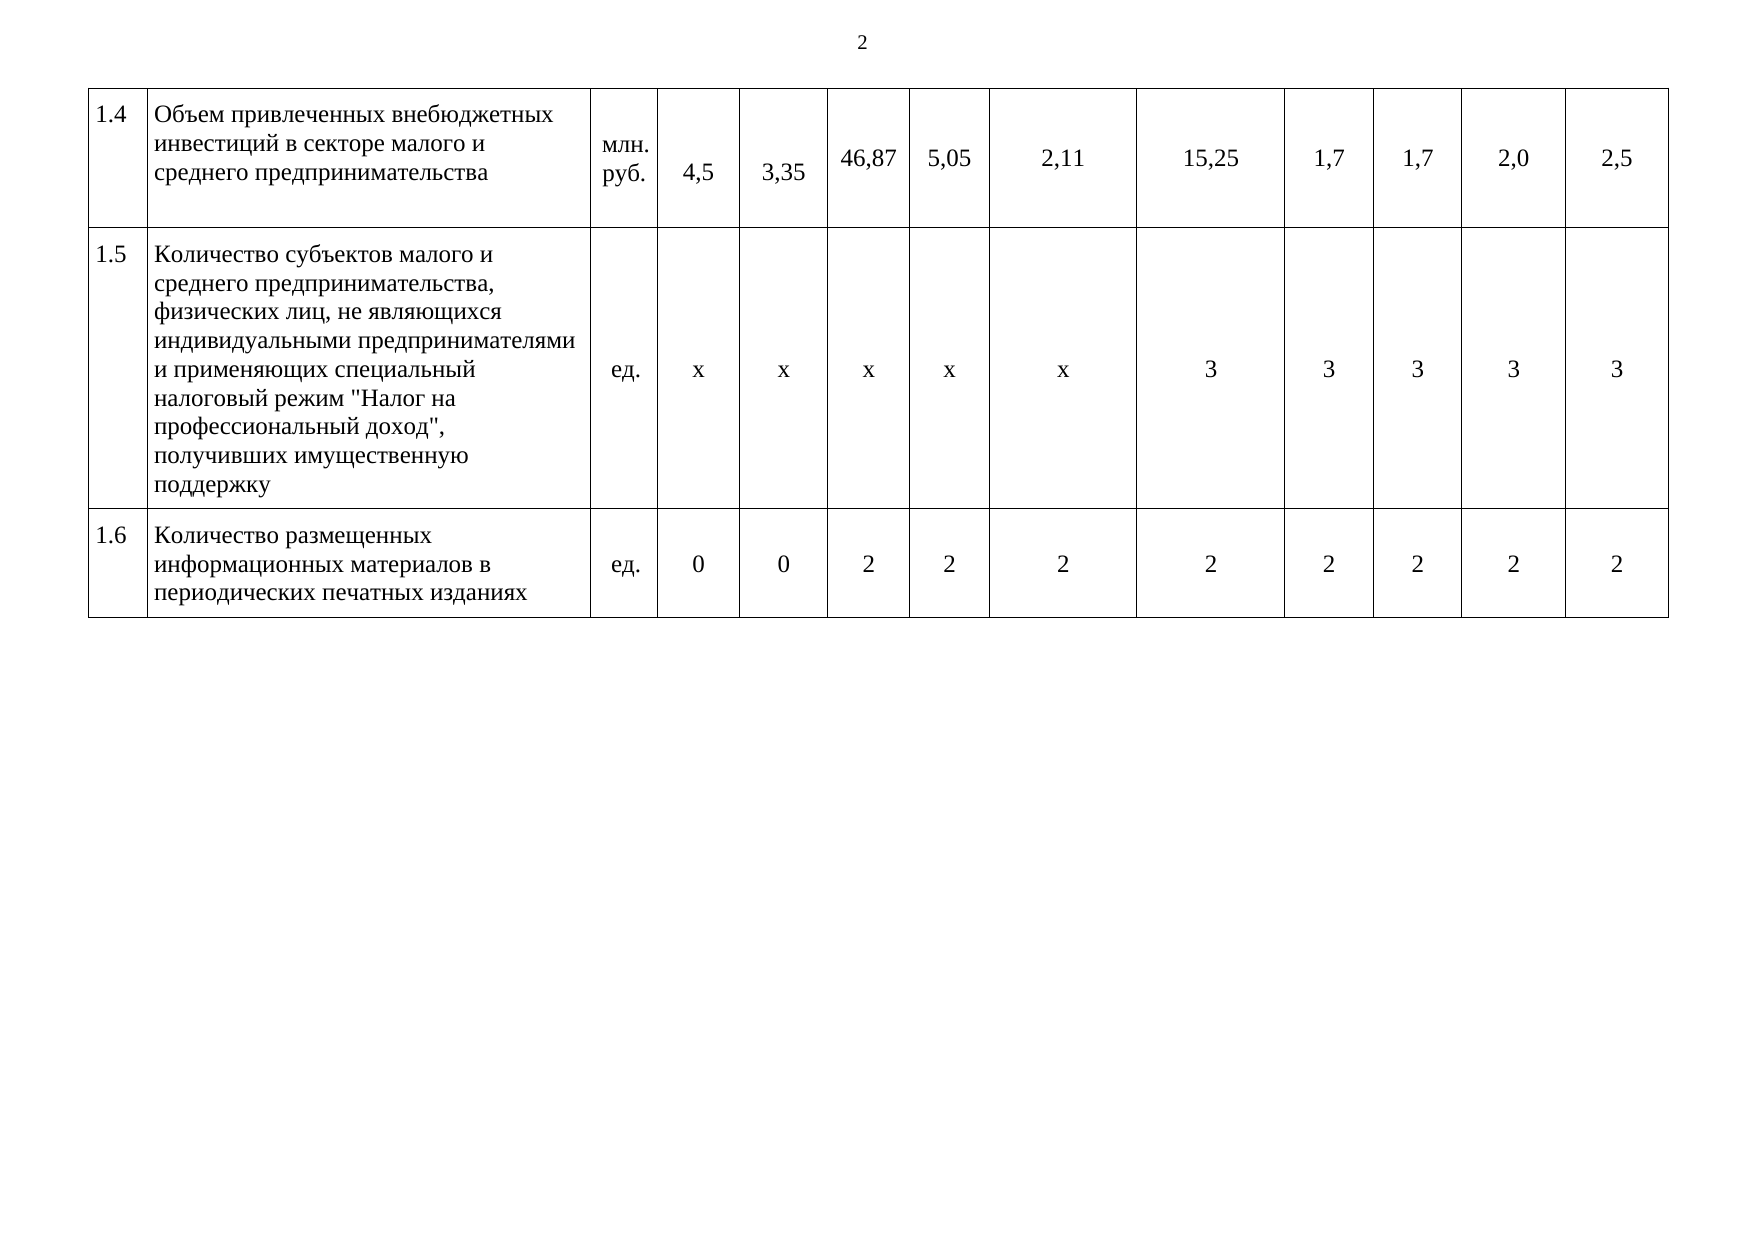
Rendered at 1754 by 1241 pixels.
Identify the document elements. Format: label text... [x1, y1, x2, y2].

table_cell 2 [1285, 509, 1373, 617]
table_cell 15,25 [1137, 89, 1284, 227]
table_cell 1.4 [89, 89, 147, 227]
table_cell 1,7 [1285, 89, 1373, 227]
table_cell Количество размещенных информационных материалов в периодических печатных изданиях [148, 509, 590, 617]
table_cell ед. [591, 509, 657, 617]
table_cell 5,05 [910, 89, 989, 227]
table_cell 2,11 [990, 89, 1136, 227]
table_cell Объем привлеченных внебюджетных инвестиций в секторе малого и среднего предпринимательства [148, 89, 590, 227]
table_cell 1,7 [1374, 89, 1461, 227]
table_cell млн.руб. [591, 89, 657, 227]
table_cell 46,87 [828, 89, 909, 227]
table_cell 3 [1462, 228, 1565, 508]
table_cell 1.6 [89, 509, 147, 617]
table_cell 0 [740, 509, 827, 617]
table_cell 1.5 [89, 228, 147, 508]
table_cell 4,5 [658, 89, 739, 227]
table_cell 2 [990, 509, 1136, 617]
table_cell 2 [1566, 509, 1668, 617]
table_cell х [990, 228, 1136, 508]
table_cell Количество субъектов малого и среднего предпринимательства, физических лиц, не являющихся индивидуальными предпринимателями и применяющих специальный налоговый режим "Налог на профессиональный доход", получивших имущественную поддержку [148, 228, 590, 508]
table_cell х [740, 228, 827, 508]
table_cell 2 [1374, 509, 1461, 617]
table_cell 3 [1566, 228, 1668, 508]
table_cell х [828, 228, 909, 508]
table_cell 0 [658, 509, 739, 617]
table_cell 2 [1137, 509, 1284, 617]
table_cell х [910, 228, 989, 508]
table_cell 2 [828, 509, 909, 617]
table_cell ед. [591, 228, 657, 508]
table_cell 2 [1462, 509, 1565, 617]
table_cell 3 [1374, 228, 1461, 508]
table_cell 2 [910, 509, 989, 617]
table_cell 2,0 [1462, 89, 1565, 227]
table_cell 2,5 [1566, 89, 1668, 227]
table_cell 3,35 [740, 89, 827, 227]
table_cell х [658, 228, 739, 508]
table_cell 3 [1285, 228, 1373, 508]
table_cell 3 [1137, 228, 1284, 508]
